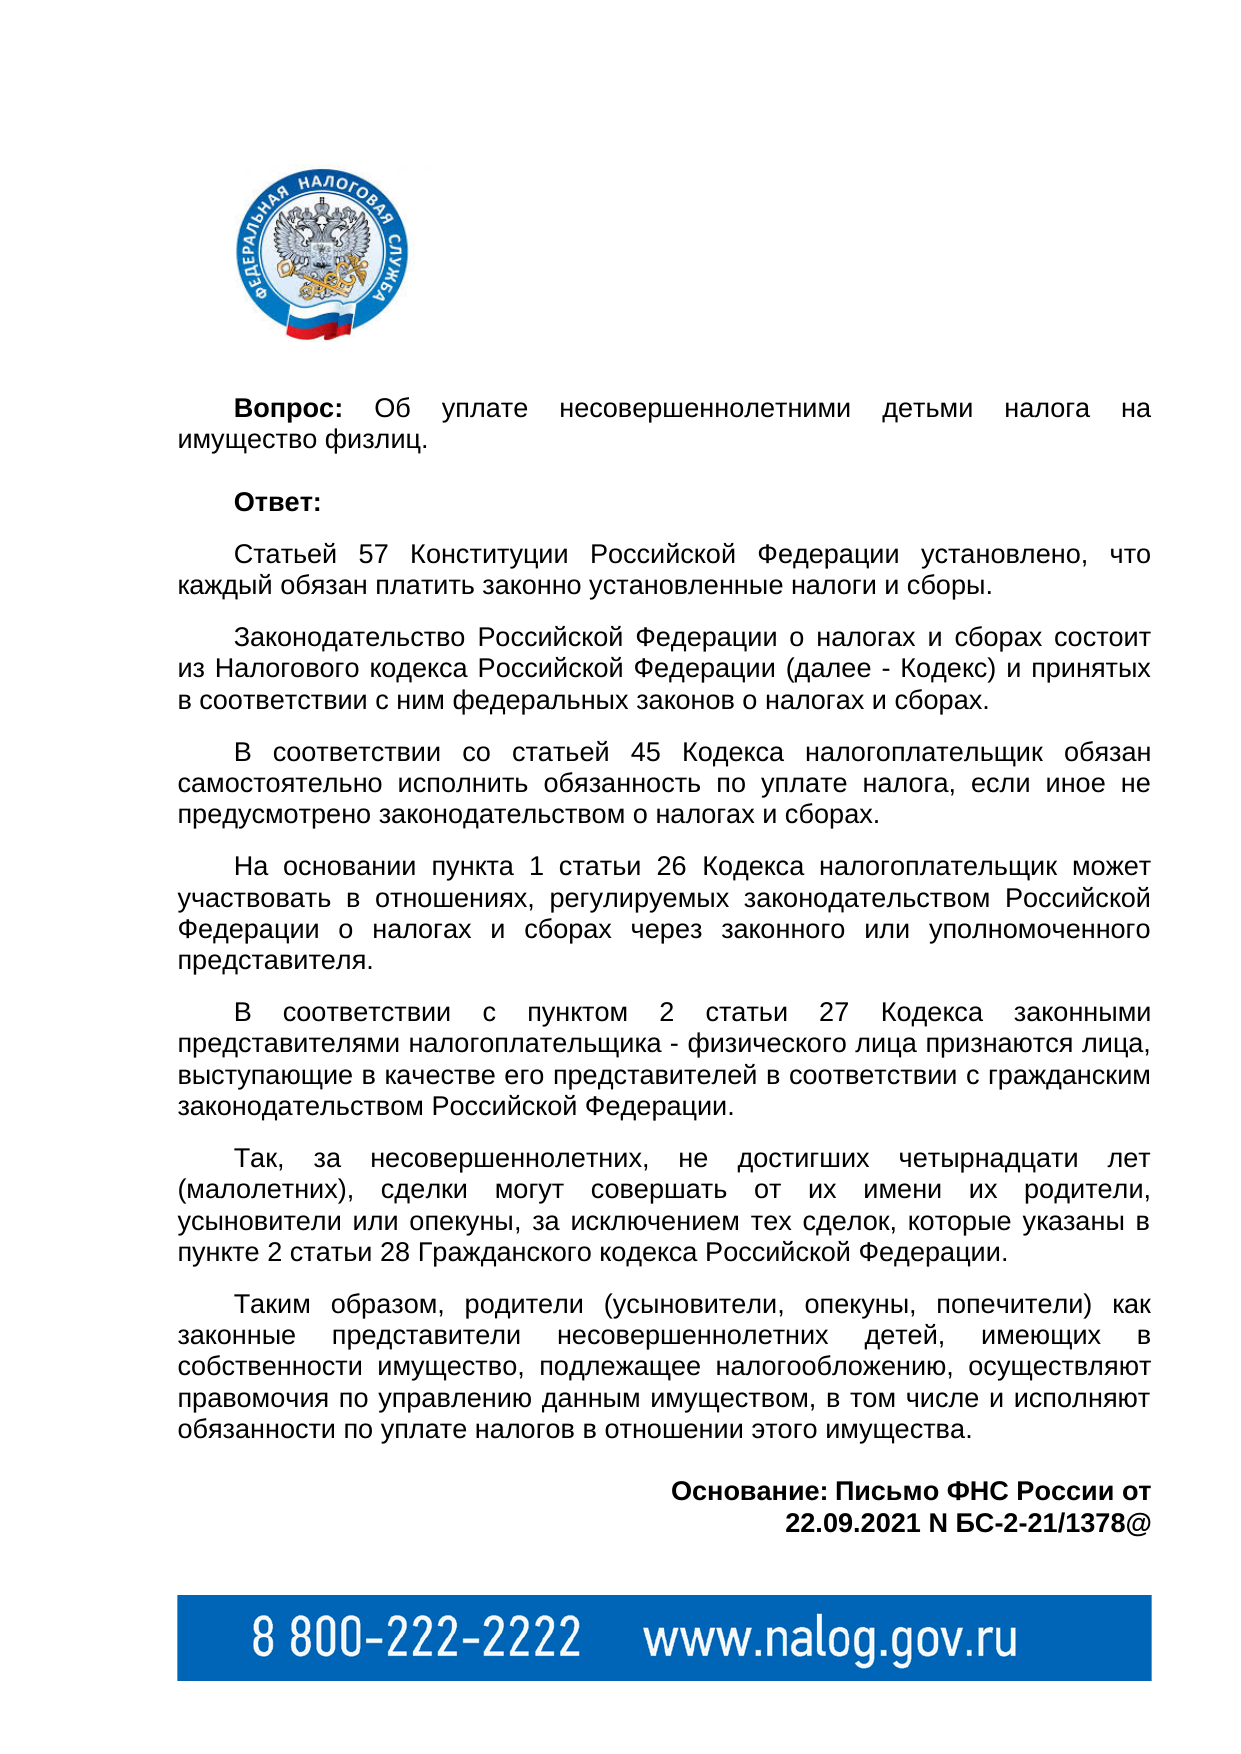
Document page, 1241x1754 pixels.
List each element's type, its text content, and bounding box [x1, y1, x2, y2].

text Законодательство Российской Федерации о налогах и сборах состоит из Налогового кодекса Российской Федерации (далее - Кодекс) и принятых в соответствии с ним федеральных законов о налогах и сборах. [177, 621, 1152, 715]
text Основание: Письмо ФНС России от 22.09.2021 N БС-2-21/1378@ [177, 1475, 1152, 1538]
text Ответ: [177, 486, 1152, 517]
text В соответствии со статьей 45 Кодекса налогоплательщик обязан самостоятельно исполнить обязанность по уплате налога, если иное не предусмотрено законодательством о налогах и сборах. [177, 736, 1152, 829]
text Так, за несовершеннолетних, не достигших четырнадцати лет (малолетних), сделки могут совершать от их имени их родители, усыновители или опекуны, за исключением тех сделок, которые указаны в пункте 2 статьи 28 Гражданского кодекса Российской Федерации. [177, 1142, 1152, 1267]
picture [207, 164, 436, 342]
picture [177, 1595, 1152, 1681]
text На основании пункта 1 статьи 26 Кодекса налогоплательщик может участвовать в отношениях, регулируемых законодательством Российской Федерации о налогах и сборах через законного или уполномоченного представителя. [177, 850, 1152, 975]
text В соответствии с пунктом 2 статьи 27 Кодекса законными представителями налогоплательщика - физического лица признаются лица, выступающие в качестве его представителей в соответствии с гражданским законодательством Российской Федерации. [177, 996, 1152, 1121]
text Вопрос: Об уплате несовершеннолетними детьми налога на имущество физлиц. [177, 392, 1152, 454]
text Статьей 57 Конституции Российской Федерации установлено, что каждый обязан платить законно установленные налоги и сборы. [177, 538, 1152, 600]
text Таким образом, родители (усыновители, опекуны, попечители) как законные представители несовершеннолетних детей, имеющих в собственности имущество, подлежащее налогообложению, осуществляют правомочия по управлению данным имуществом, в том числе и исполняют обязанности по уплате налогов в отношении этого имущества. [177, 1288, 1152, 1444]
